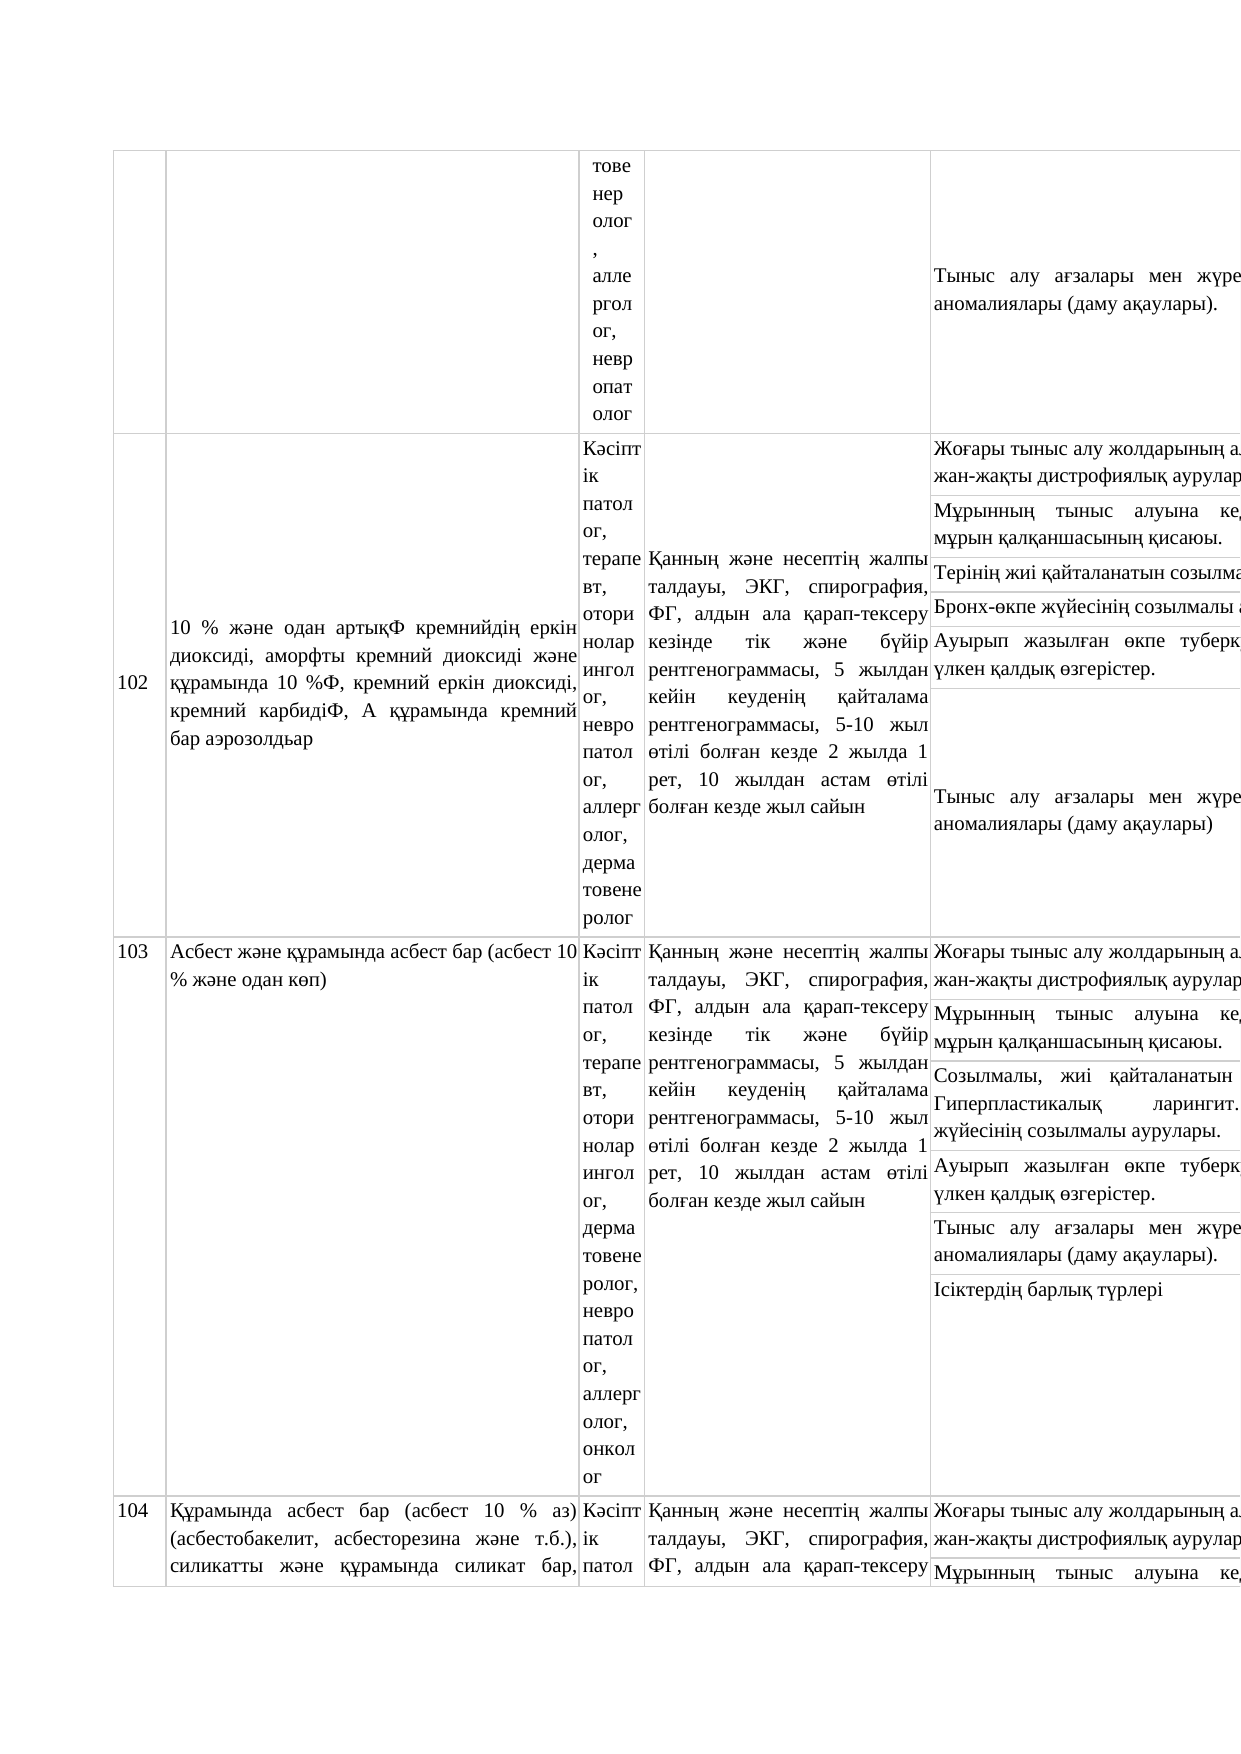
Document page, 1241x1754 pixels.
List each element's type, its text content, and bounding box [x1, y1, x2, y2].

table_cell Құрамында асбест бар (асбест 10 % аз) (асбестобакелит, асбесторезина және т.б.), силикатты және құрамында силикат бар, оның ішінде жасанды минералды талшықты заттар (бұдан әрі - ЖМТЗ) бар [167, 1497, 578, 1586]
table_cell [931, 1559, 1240, 1586]
table_cell Жоғары тыныс алу жолдарының аллергиялық және жан-жақты дистрофиялық аурулары. [931, 434, 1240, 495]
table_cell 103 [114, 938, 165, 1495]
table_cell Кәсіптік патолог, терапевт, оториноларинголог, невропатолог, аллерголог, дерматовенеролог [580, 434, 644, 936]
table_cell Тыныс алу ағзалары мен жүректің туа біткен аномалиялары (даму ақаулары). [931, 1213, 1240, 1274]
table_cell Тыныс алу ағзалары мен жүректің туа біткен аномалиялары (даму ақаулары). [931, 151, 1240, 433]
table_cell Созылмалы, жиі қайталанатын тері аурулары. Гиперпластикалық ларингит. Бронх-өкпе жүйесінің созылмалы аурулары. [931, 1062, 1240, 1150]
table_cell Кәсіптік патолог, терапевт, оториноларинголог, дерматовенеролог, невропатолог, аллерголог, онколог [580, 938, 644, 1495]
table_cell Мұрынның тыныс алуына кедергі жасайтын мұрын қалқаншасының қисаюы. [931, 496, 1240, 557]
table_cell Бронх-өкпе жүйесінің созылмалы аурулары. [931, 593, 1240, 626]
table_cell Асбест және құрамында асбест бар (асбест 10 % және одан көп) [167, 938, 578, 1495]
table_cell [645, 434, 930, 936]
table_cell Тыныс алу ағзалары мен жүректің туа біткен аномалиялары (даму ақаулары) [931, 689, 1240, 936]
table_cell Жоғары тыныс алу жолдарының аллергиялық және жан-жақты дистрофиялық аурулары. [931, 938, 1240, 998]
table_cell Ауырып жазылған өкпе туберкулезінен кейінгі үлкен қалдық өзгерістер. [931, 1151, 1240, 1212]
table_cell 10 % және одан артықФ кремнийдің еркін диоксиді, аморфты кремний диоксиді және құрамында 10 %Ф, кремний еркін диоксиді, кремний карбидіФ, А құрамында кремний бар аэрозолдьар [167, 434, 578, 936]
table_cell Мұрынның тыныс алуына кедергі жасайтын мұрын қалқаншасының қисаюы. [931, 1000, 1240, 1060]
table_cell Жоғары тыныс алу жолдарының аллергиялық және жан-жақты дистрофиялық аурулары. [931, 1497, 1240, 1557]
table_cell 104 [114, 1497, 165, 1586]
table_cell Ауырып жазылған өкпе туберкулезінен кейінгі үлкен қалдық өзгерістер. [931, 627, 1240, 687]
table_cell Ісіктердің барлық түрлері [931, 1275, 1240, 1495]
table_cell Терінің жиі қайталанатын созылмалы аурулары. [931, 558, 1240, 591]
table_cell 102 [114, 434, 165, 936]
